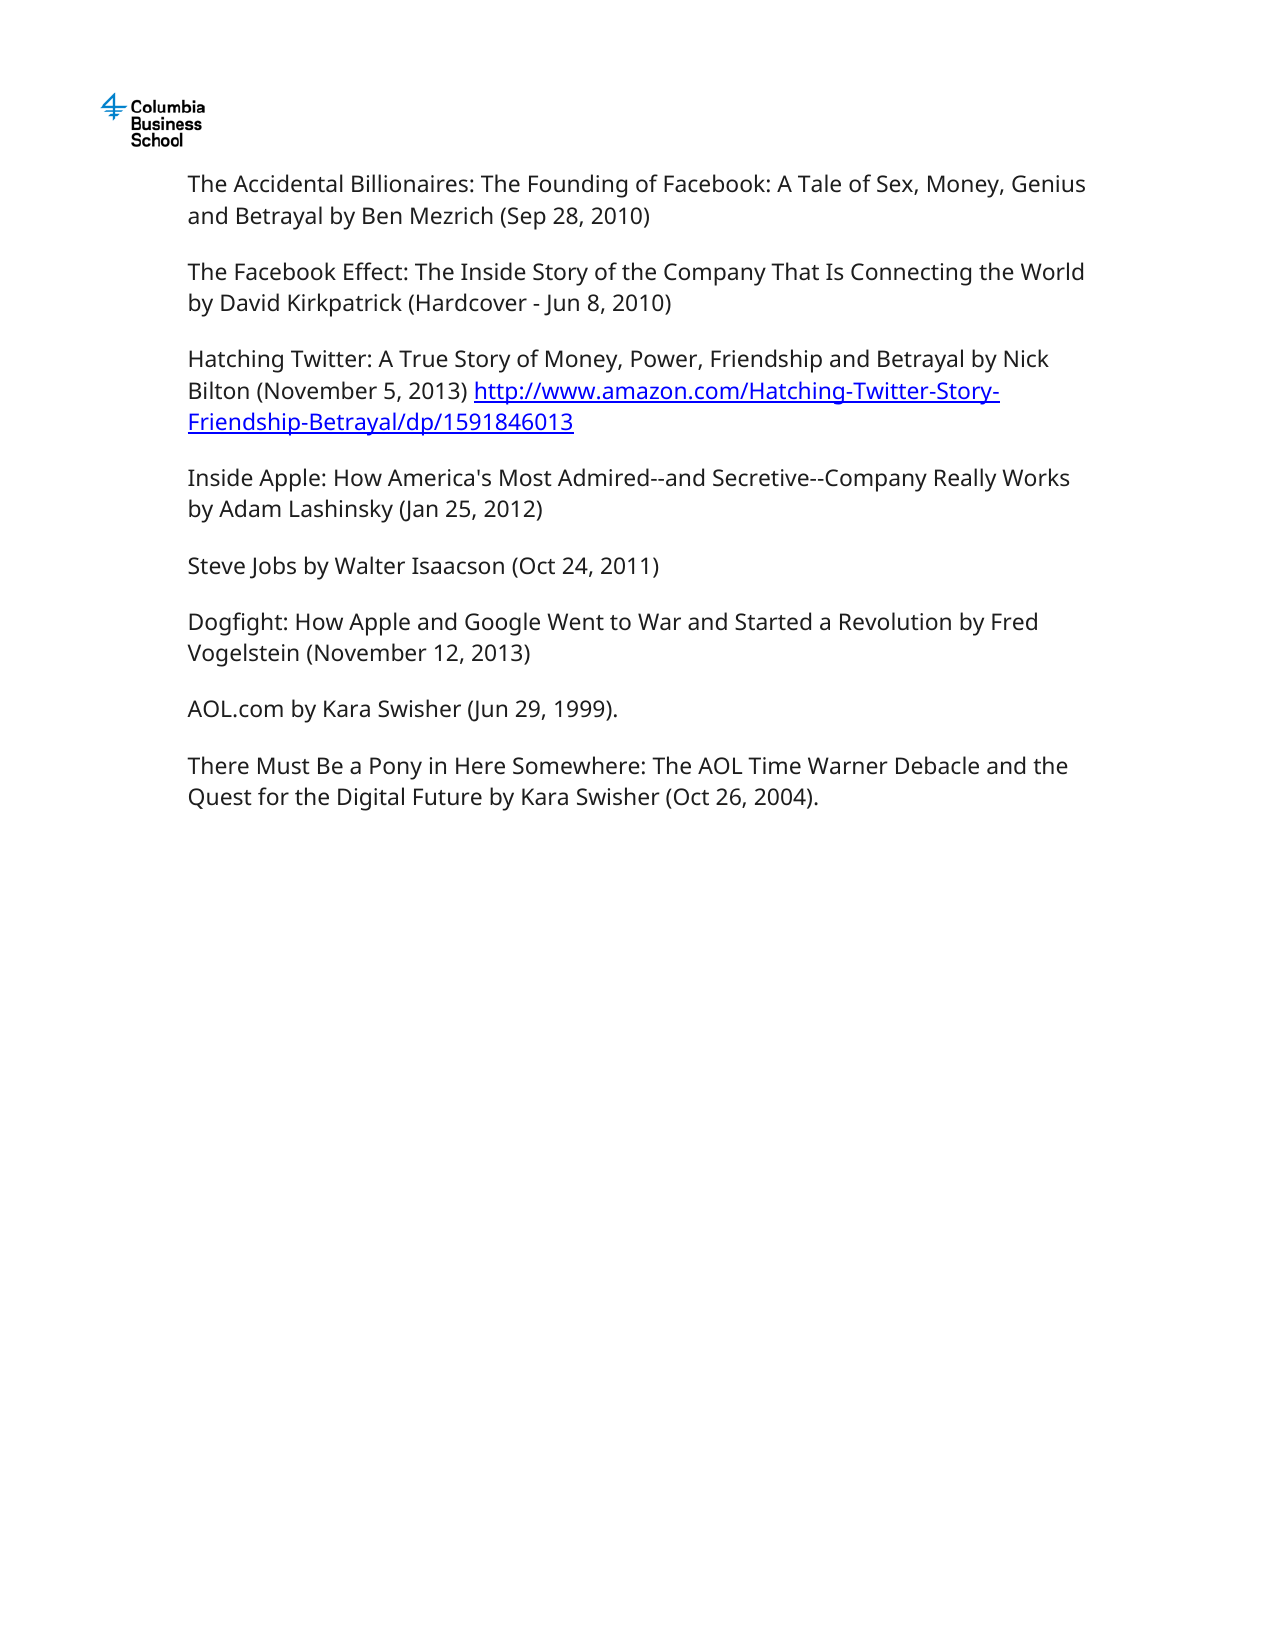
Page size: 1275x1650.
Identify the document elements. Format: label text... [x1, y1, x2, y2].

text There Must Be a Pony in Here Somewhere: The AOL Time Warner Debacle and the Quest for the Digital Future by Kara Swisher (Oct 26, 2004). [187, 749, 1087, 812]
text Steve Jobs by Walter Isaacson (Oct 24, 2011) [187, 549, 1087, 581]
text Hatching Twitter: A True Story of Money, Power, Friendship and Betrayal by Nick Bilton (November 5, 2013) http://www.amazon.com/Hatching-Twitter-Story-Friendship-Betrayal/dp/1591846013 [187, 343, 1087, 437]
text AOL.com by Kara Swisher (Jun 29, 1999). [187, 693, 1087, 724]
picture [84, 75, 217, 169]
text Inside Apple: How America's Most Admired--and Secretive--Company Really Works by Adam Lashinsky (Jan 25, 2012) [187, 462, 1087, 524]
text The Facebook Effect: The Inside Story of the Company That Is Connecting the World by David Kirkpatrick (Hardcover - Jun 8, 2010) [187, 256, 1087, 318]
text The Accidental Billionaires: The Founding of Facebook: A Tale of Sex, Money, Genius and Betrayal by Ben Mezrich (Sep 28, 2010) [187, 168, 1087, 231]
text Dogfight: How Apple and Google Went to War and Started a Revolution by Fred Vogelstein (November 12, 2013) [187, 606, 1087, 668]
